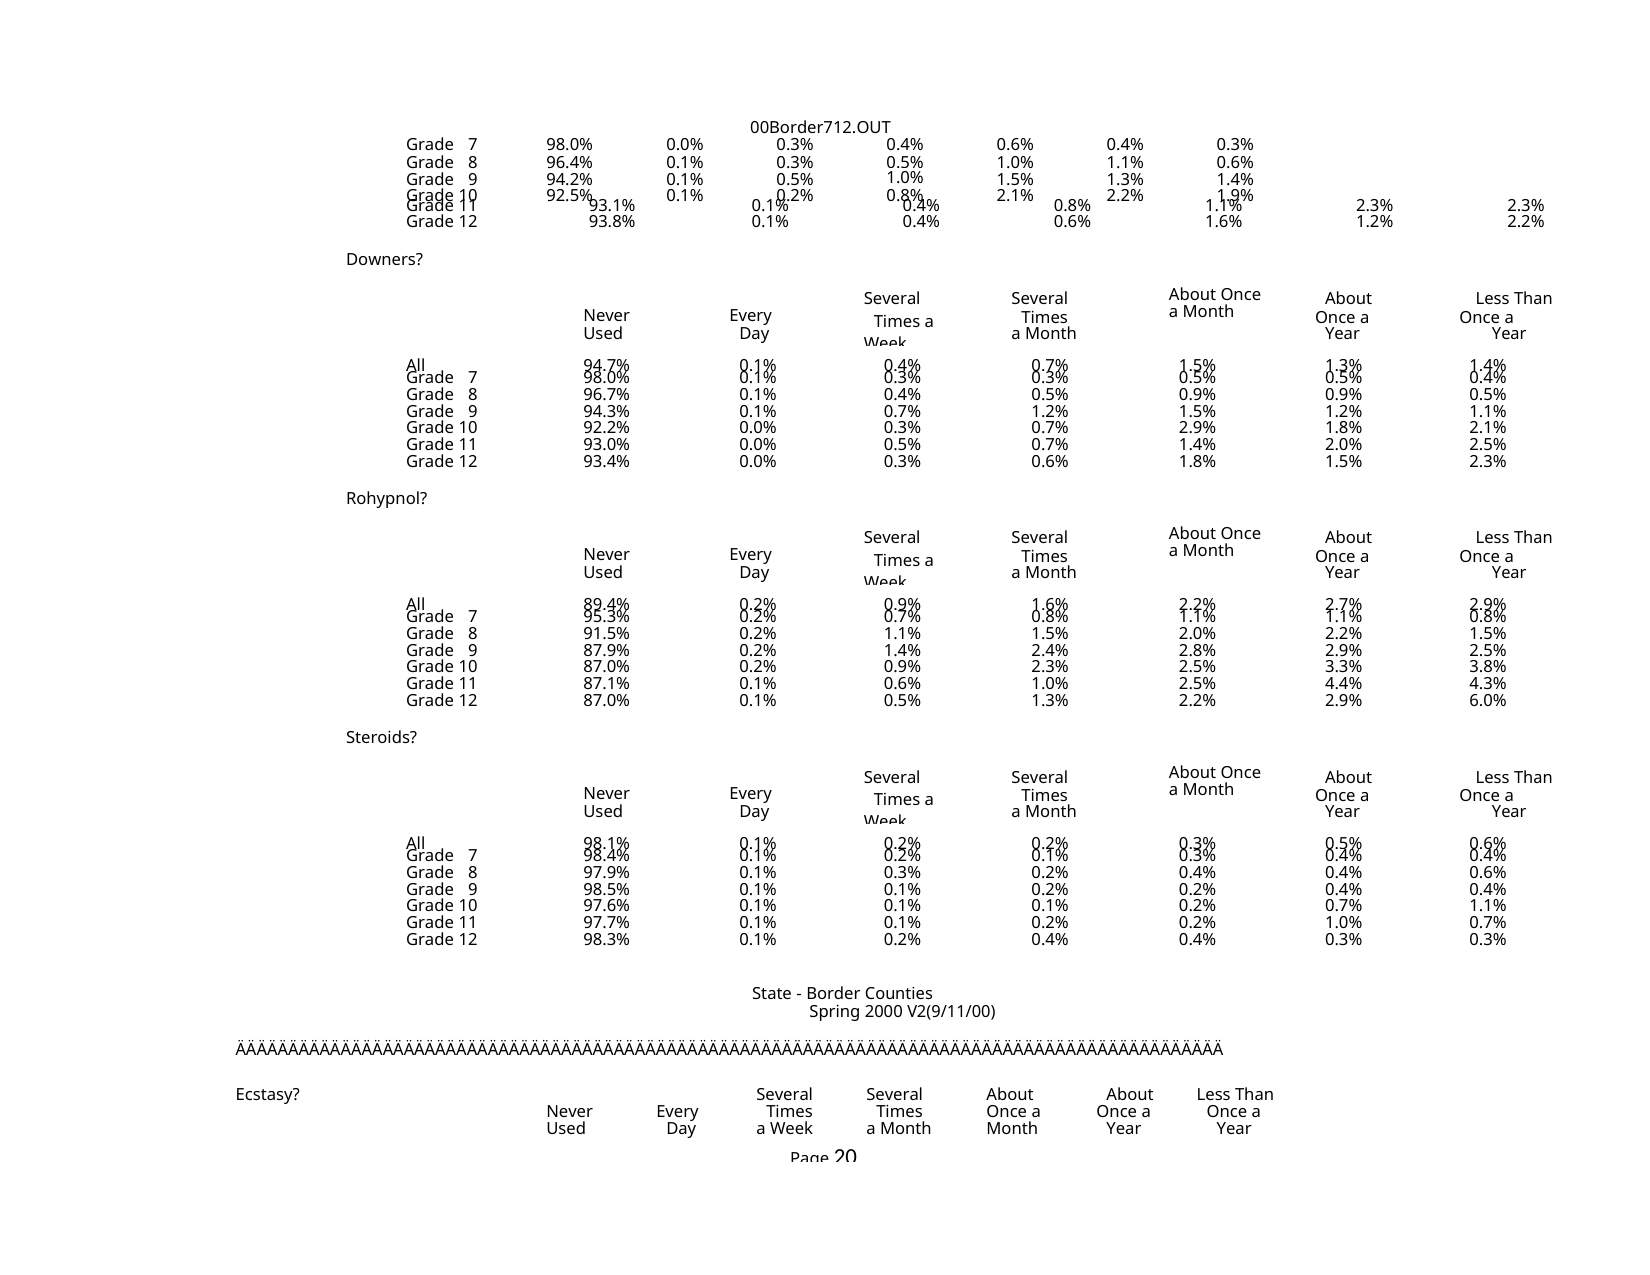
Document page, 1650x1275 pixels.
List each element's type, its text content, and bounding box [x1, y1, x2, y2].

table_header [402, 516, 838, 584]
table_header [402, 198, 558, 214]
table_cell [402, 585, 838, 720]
text Steroids? [346, 726, 1417, 749]
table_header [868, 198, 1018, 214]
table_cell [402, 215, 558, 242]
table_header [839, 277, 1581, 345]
text Spring 2000 V2(9/11/00) [783, 1004, 1022, 1021]
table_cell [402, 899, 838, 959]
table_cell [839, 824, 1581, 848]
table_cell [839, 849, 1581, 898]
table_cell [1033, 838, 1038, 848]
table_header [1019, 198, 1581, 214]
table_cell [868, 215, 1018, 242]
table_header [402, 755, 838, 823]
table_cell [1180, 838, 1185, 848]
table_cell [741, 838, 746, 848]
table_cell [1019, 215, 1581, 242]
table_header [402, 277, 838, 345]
text State - Border Counties [723, 982, 962, 1004]
text ÄÄÄÄÄÄÄÄÄÄÄÄÄÄÄÄÄÄÄÄÄÄÄÄÄÄÄÄÄÄÄÄÄÄÄÄÄÄÄÄÄÄÄÄÄÄÄÄÄÄÄÄÄÄÄÄÄÄÄÄÄÄÄÄÄÄÄÄÄÄÄÄÄÄÄÄÄÄÄÄÄÄÄÄÄÄÄÄÄÄÄÄÄÄ Ecstasy? [235, 1037, 1291, 1105]
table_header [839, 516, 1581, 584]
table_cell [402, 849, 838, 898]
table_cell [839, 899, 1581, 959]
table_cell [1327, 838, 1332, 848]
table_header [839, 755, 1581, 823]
text Downers? [346, 248, 1417, 271]
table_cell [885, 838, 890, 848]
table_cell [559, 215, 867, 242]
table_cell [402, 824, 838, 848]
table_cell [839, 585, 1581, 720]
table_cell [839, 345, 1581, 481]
text Rohypnol? [346, 487, 1417, 509]
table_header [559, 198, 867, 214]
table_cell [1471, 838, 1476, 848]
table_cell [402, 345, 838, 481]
